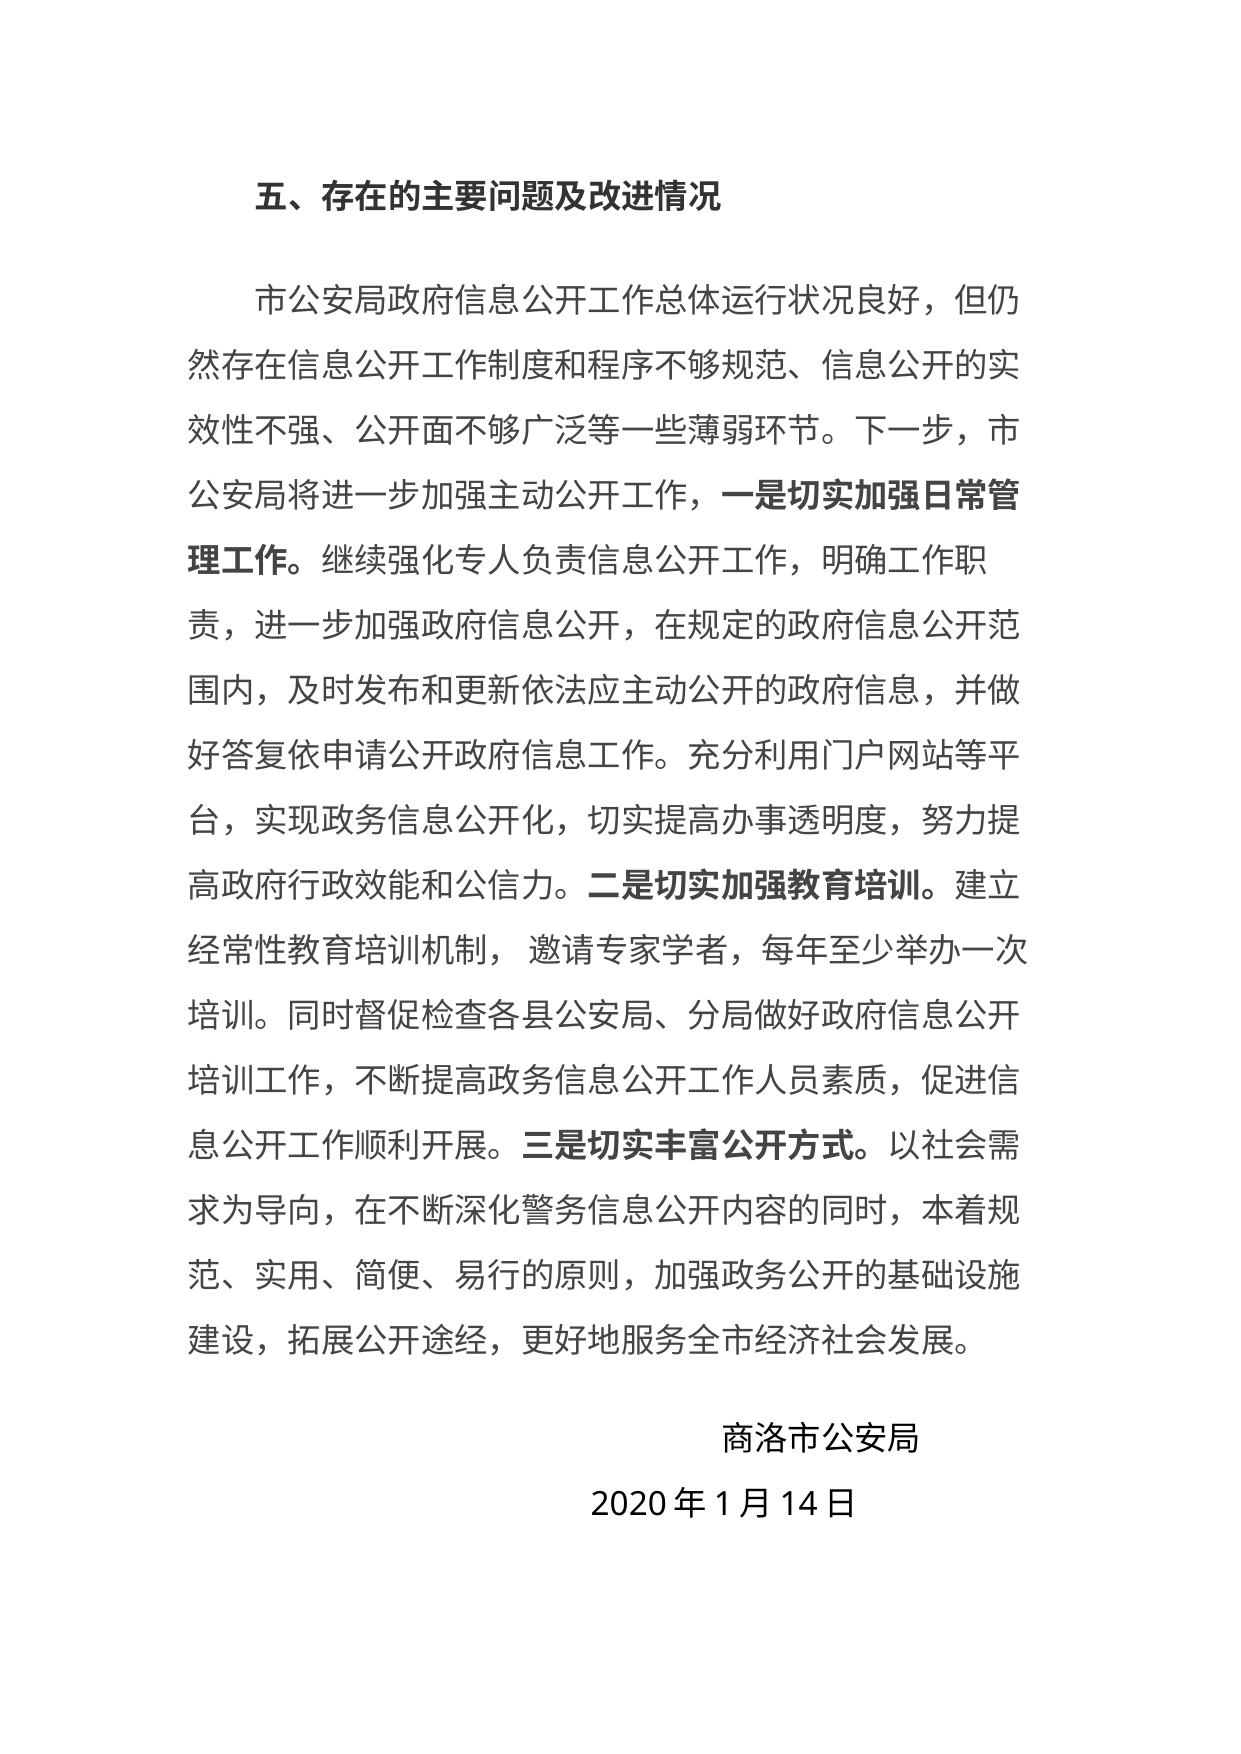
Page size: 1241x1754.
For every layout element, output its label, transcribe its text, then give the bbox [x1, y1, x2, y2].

list 市公安局政府信息公开工作总体运行状况良好，但仍然存在信息公开工作制度和程序不够规范、信息公开的实效性不强、公开面不够广泛等一些薄弱环节。下一步，市公安局将进一步加强主动公开工作，一是切实加强日常管理工作。继续强化专人负责信息公开工作，明确工作职责，进一步加强政府信息公开，在规定的政府信息公开范围内，及时发布和更新依法应主动公开的政府信息，并做好答复依申请公开政府信息工作。充分利用门户网站等平台，实现政务信息公开化，切实提高办事透明度，努力提高政府行政效能和公信力。二是切实加强教育培训。建立经常性教育培训机制， 邀请专家学者，每年至少举办一次培训。同时督促检查各县公安局、分局做好政府信息公开培训工作，不断提高政务信息公开工作人员素质，促进信息公开工作顺利开展。三是切实丰富公开方式。以社会需求为导向，在不断深化警务信息公开内容的同时，本着规范、实用、简便、易行的原则，加强政务公开的基础设施建设，拓展公开途经，更好地服务全市经济社会发展。 [156, 266, 1084, 1371]
text 2020年1月14日 [187, 1468, 1053, 1533]
text 五、存在的主要问题及改进情况 [187, 162, 1053, 227]
list 商洛市公安局 [187, 1403, 1053, 1468]
